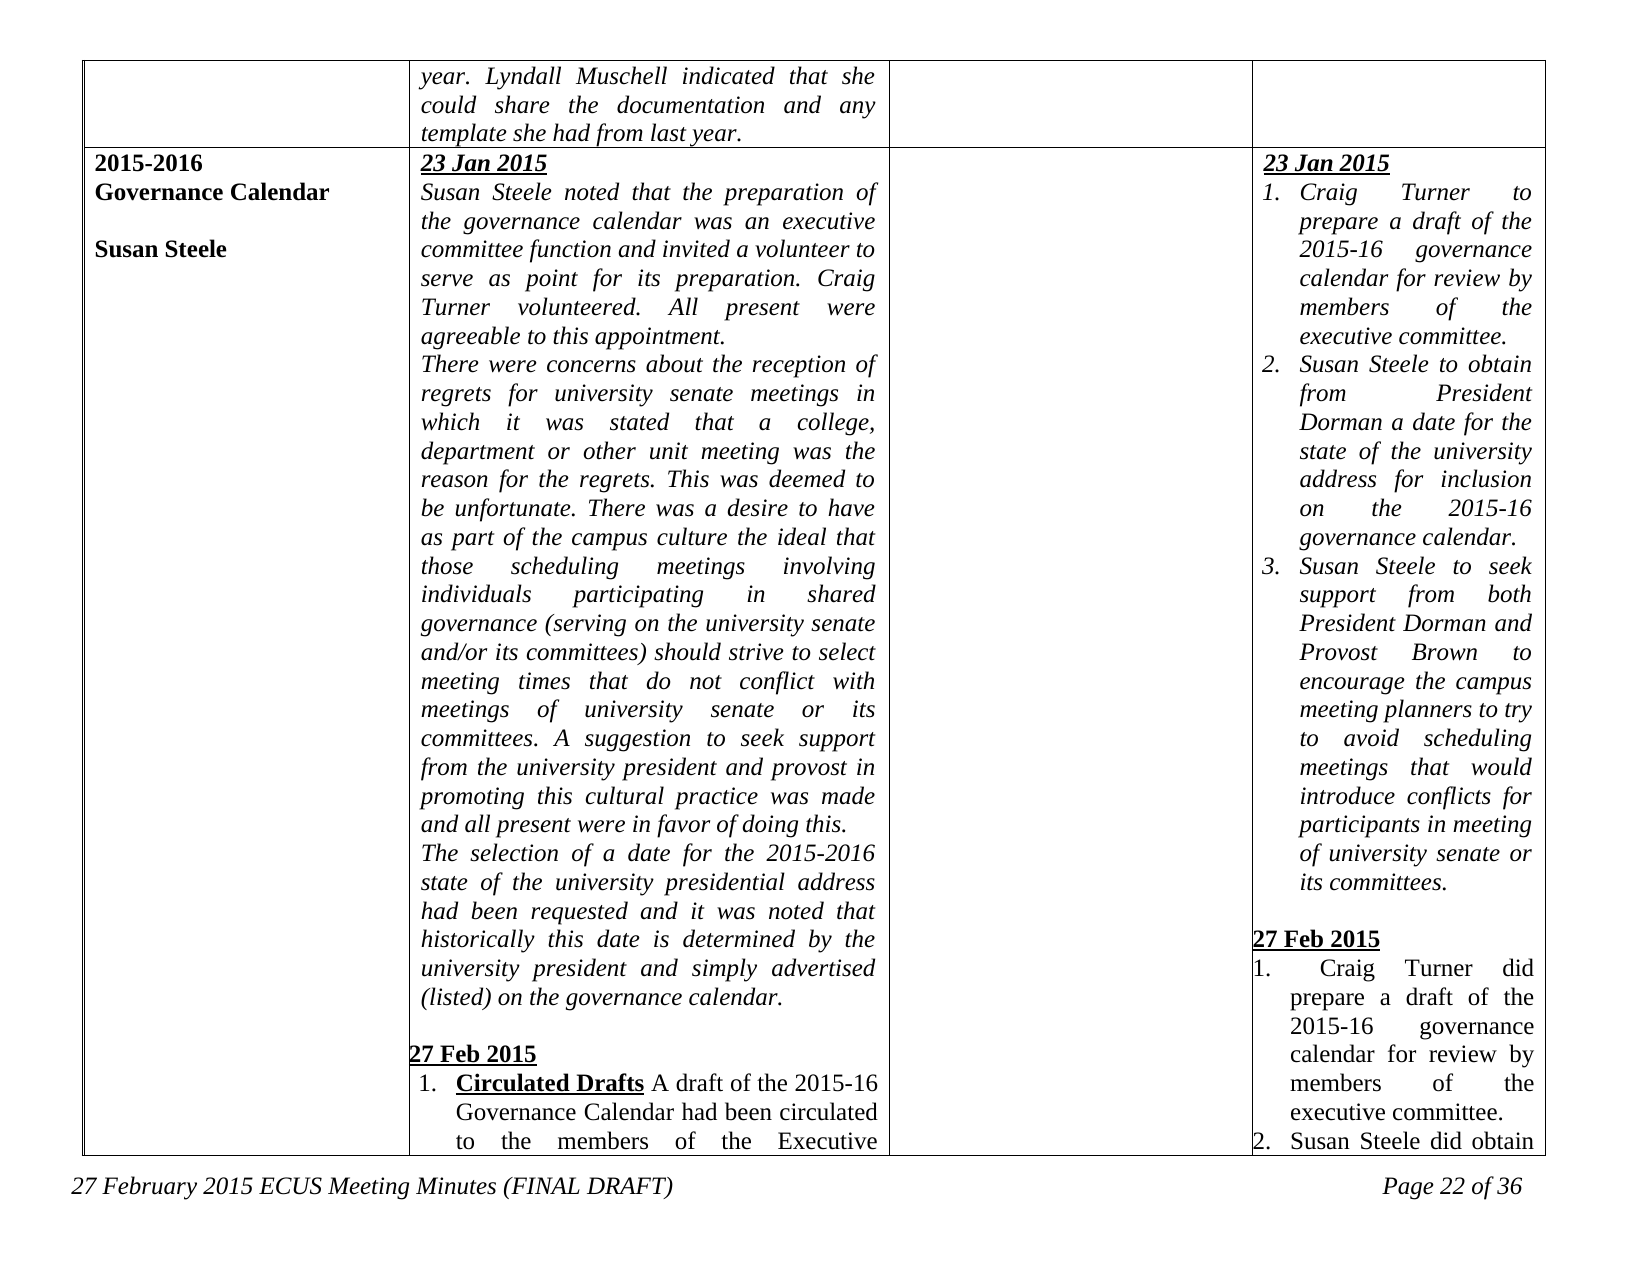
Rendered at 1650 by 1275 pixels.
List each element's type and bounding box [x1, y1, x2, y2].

table_cell [410, 148, 889, 1154]
table_cell [85, 61, 409, 147]
table_cell [890, 148, 1252, 1154]
table_cell [410, 61, 889, 147]
table_cell [1253, 61, 1545, 147]
table_cell [1253, 148, 1545, 1154]
table_cell [85, 148, 409, 1154]
table_cell [890, 61, 1252, 147]
